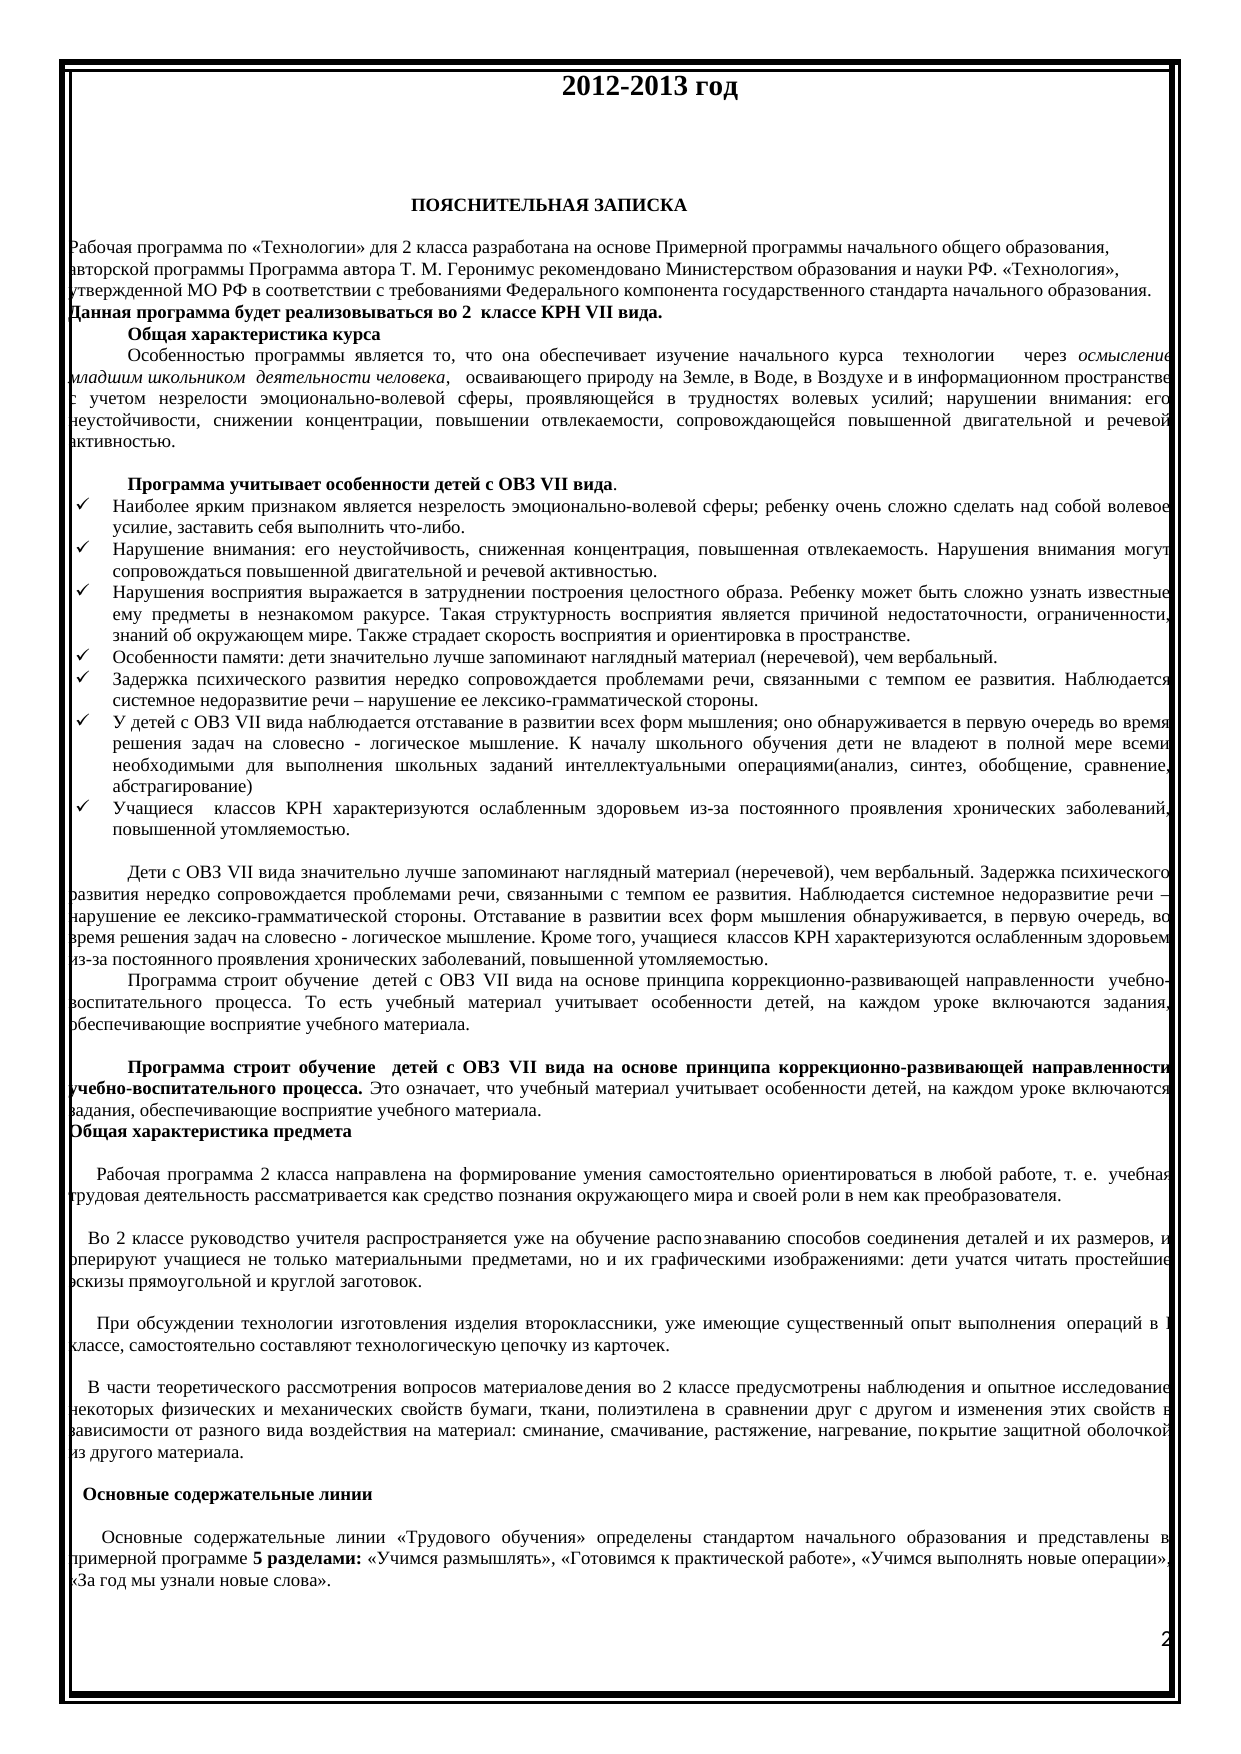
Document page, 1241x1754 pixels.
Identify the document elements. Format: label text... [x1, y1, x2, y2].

text Основные содержательные линии [72, 1483, 1169, 1505]
list Учащиеся классов КРН характеризуются ослабленным здоровьем из-за постоянного проявления хронических заболеваний, повышенной утомляемостью. [75, 797, 1169, 840]
text Рабочая программа 2 класса направлена на формирование умения самостоятельно ориентироваться в любой работе, т. е. учебная трудовая деятельность рассматривается как средство познания окружающего мира и своей роли в нем как преобразователя. [72, 1163, 1169, 1206]
text Общая характеристика курса [72, 322, 1169, 344]
list Нарушения восприятия выражается в затруднении построения целостного образа. Ребенку может быть сложно узнать известные ему предметы в незнакомом ракурсе. Такая структурность восприятия является причиной недостаточности, ограниченности, знаний об окружающем мире. Также страдает скорость восприятия и ориентировка в пространстве. [75, 581, 1169, 646]
text Программа строит обучение детей с ОВЗ VII вида на основе принципа коррекционно-развивающей направленности учебно-воспитательного процесса. То есть учебный материал учитывает особенности детей, на каждом уроке включаются задания, обеспечивающие восприятие учебного материала. [72, 969, 1169, 1034]
text Программа строит обучение детей с ОВЗ VII вида на основе принципа коррекционно-развивающей направленности учебно-воспитательного процесса. Это означает, что учебный материал учитывает особенности детей, на каждом уроке включаются задания, обеспечивающие восприятие учебного материала. [72, 1056, 1169, 1120]
text Основные содержательные линии «Трудового обучения» определены стандартом начального образования и представлены в примерной программе 5 разделами: «Учимся размышлять», «Готовимся к практической работе», «Учимся выполнять новые операции», «За год мы узнали новые слова». [72, 1526, 1169, 1590]
text ПОЯСНИТЕЛЬНАЯ ЗАПИСКА [72, 194, 1169, 215]
text Рабочая программа по «Технологии» для 2 класса разработана на основе Примерной программы начального общего образования, авторской программы Программа автора Т. М. Геронимус рекомендовано Министерством образования и науки РФ. «Технология», утвержденной МО РФ в соответствии с требованиями Федерального компонента государственного стандарта начального образования. Данная программа будет реализовываться во 2 классе КРН VII вида. [72, 236, 1169, 322]
text Программа учитывает особенности детей с ОВЗ VII вида. [72, 473, 1169, 495]
text 2012-2013 год [72, 72, 1169, 102]
text В части теоретического рассмотрения вопросов материаловедения во 2 классе предусмотрены наблюдения и опытное исследование некоторых физических и механических свойств бумаги, ткани, полиэтилена в сравнении друг с другом и изменения этих свойств в зависимости от разного вида воздействия на материал: сминание, смачивание, растяжение, нагревание, покрытие защитной оболочкой из другого материала. [72, 1376, 1169, 1462]
text Особенностью программы является то, что она обеспечивает изучение начального курса технологии через осмысление младшим школьником деятельности человека, осваивающего природу на Земле, в Воде, в Воздухе и в информационном пространстве с учетом незрелости эмоционально-волевой сферы, проявляющейся в трудностях волевых усилий; нарушении внимания: его неустойчивости, снижении концентрации, повышении отвлекаемости, сопровождающейся повышенной двигательной и речевой активностью. [72, 344, 1169, 452]
list Задержка психического развития нередко сопровождается проблемами речи, связанными с темпом ее развития. Наблюдается системное недоразвитие речи – нарушение ее лексико-грамматической стороны. [75, 667, 1169, 711]
list Особенности памяти: дети значительно лучше запоминают наглядный материал (неречевой), чем вербальный. [75, 646, 1169, 667]
text Дети с ОВЗ VII вида значительно лучше запоминают наглядный материал (неречевой), чем вербальный. Задержка психического развития нередко сопровождается проблемами речи, связанными с темпом ее развития. Наблюдается системное недоразвитие речи – нарушение ее лексико-грамматической стороны. Отставание в развитии всех форм мышления обнаруживается, в первую очередь, во время решения задач на словесно - логическое мышление. Кроме того, учащиеся классов КРН характеризуются ослабленным здоровьем из-за постоянного проявления хронических заболеваний, повышенной утомляемостью. [72, 861, 1169, 969]
list Нарушение внимания: его неустойчивость, сниженная концентрация, повышенная отвлекаемость. Нарушения внимания могут сопровождаться повышенной двигательной и речевой активностью. [75, 538, 1169, 581]
text Во 2 классе руководство учителя распространяется уже на обучение распознаванию способов соединения деталей и их размеров, и оперируют учащиеся не только материальными предметами, но и их графическими изображениями: дети учатся читать простейшие эскизы прямоугольной и круглой заготовок. [72, 1227, 1169, 1291]
list У детей с ОВЗ VII вида наблюдается отставание в развитии всех форм мышления; оно обнаруживается в первую очередь во время решения задач на словесно - логическое мышление. К началу школьного обучения дети не владеют в полной мере всеми необходимыми для выполнения школьных заданий интеллектуальными операциями(анализ, синтез, обобщение, сравнение, абстрагирование) [75, 711, 1169, 797]
text При обсуждении технологии изготовления изделия второклассники, уже имеющие существенный опыт выполнения операций в I классе, самостоятельно составляют технологическую цепочку из карточек. [72, 1312, 1169, 1355]
list Наиболее ярким признаком является незрелость эмоционально-волевой сферы; ребенку очень сложно сделать над собой волевое усилие, заставить себя выполнить что-либо. [75, 495, 1169, 538]
text Общая характеристика предмета [72, 1120, 1169, 1142]
